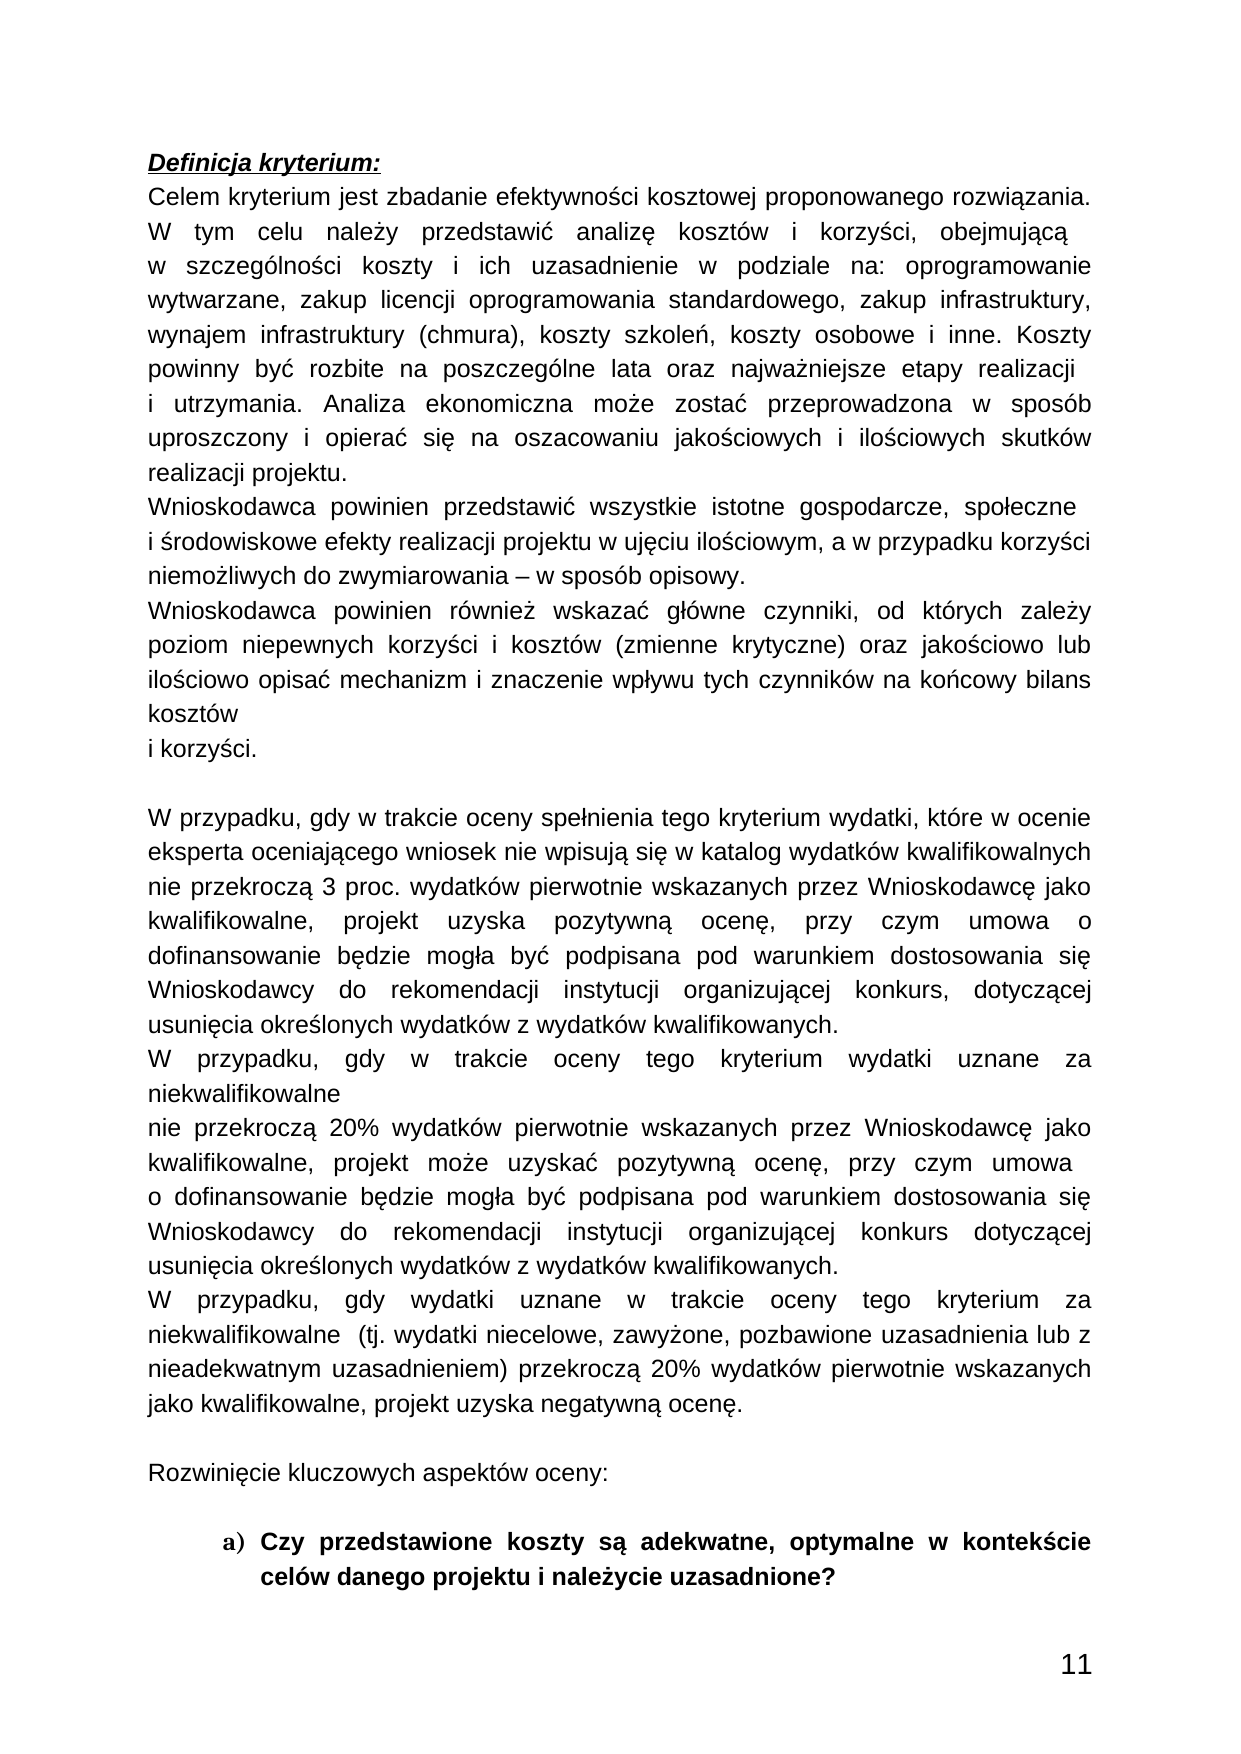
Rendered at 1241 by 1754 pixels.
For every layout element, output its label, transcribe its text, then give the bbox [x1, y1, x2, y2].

text Definicja kryterium: [148, 148, 1093, 176]
text Rozwinięcie kluczowych aspektów oceny: [148, 1458, 1093, 1487]
text W przypadku, gdy w trakcie oceny tego kryterium wydatki uznane za niekwalifikowalne nie przekroczą 20% wydatków pierwotnie wskazanych przez Wnioskodawcę jako kwalifikowalne, projekt może uzyskać pozytywną ocenę, przy czym umowa o dofinansowanie będzie mogła być podpisana pod warunkiem dostosowania się Wnioskodawcy do rekomendacji instytucji organizującej konkurs dotyczącej usunięcia określonych wydatków z wydatków kwalifikowanych. [148, 1044, 1093, 1280]
text Wnioskodawca powinien przedstawić wszystkie istotne gospodarcze, społeczne i środowiskowe efekty realizacji projektu w ujęciu ilościowym, a w przypadku korzyści niemożliwych do zwymiarowania – w sposób opisowy. [148, 492, 1093, 590]
list Czy przedstawione koszty są adekwatne, optymalne w kontekście celów danego projektu i należycie uzasadnione? [223, 1527, 1093, 1591]
text Wnioskodawca powinien również wskazać główne czynniki, od których zależy poziom niepewnych korzyści i kosztów (zmienne krytyczne) oraz jakościowo lub ilościowo opisać mechanizm i znaczenie wpływu tych czynników na końcowy bilans kosztów i korzyści. [148, 596, 1093, 762]
text W przypadku, gdy wydatki uznane w trakcie oceny tego kryterium za niekwalifikowalne (tj. wydatki niecelowe, zawyżone, pozbawione uzasadnienia lub z nieadekwatnym uzasadnieniem) przekroczą 20% wydatków pierwotnie wskazanych jako kwalifikowalne, projekt uzyska negatywną ocenę. [148, 1285, 1093, 1418]
text Celem kryterium jest zbadanie efektywności kosztowej proponowanego rozwiązania. W tym celu należy przedstawić analizę kosztów i korzyści, obejmującą w szczególności koszty i ich uzasadnienie w podziale na: oprogramowanie wytwarzane, zakup licencji oprogramowania standardowego, zakup infrastruktury, wynajem infrastruktury (chmura), koszty szkoleń, koszty osobowe i inne. Koszty powinny być rozbite na poszczególne lata oraz najważniejsze etapy realizacji i utrzymania. Analiza ekonomiczna może zostać przeprowadzona w sposób uproszczony i opierać się na oszacowaniu jakościowych i ilościowych skutków realizacji projektu. [148, 182, 1093, 487]
text W przypadku, gdy w trakcie oceny spełnienia tego kryterium wydatki, które w ocenie eksperta oceniającego wniosek nie wpisują się w katalog wydatków kwalifikowalnych nie przekroczą 3 proc. wydatków pierwotnie wskazanych przez Wnioskodawcę jako kwalifikowalne, projekt uzyska pozytywną ocenę, przy czym umowa o dofinansowanie będzie mogła być podpisana pod warunkiem dostosowania się Wnioskodawcy do rekomendacji instytucji organizującej konkurs, dotyczącej usunięcia określonych wydatków z wydatków kwalifikowanych. [148, 803, 1093, 1038]
